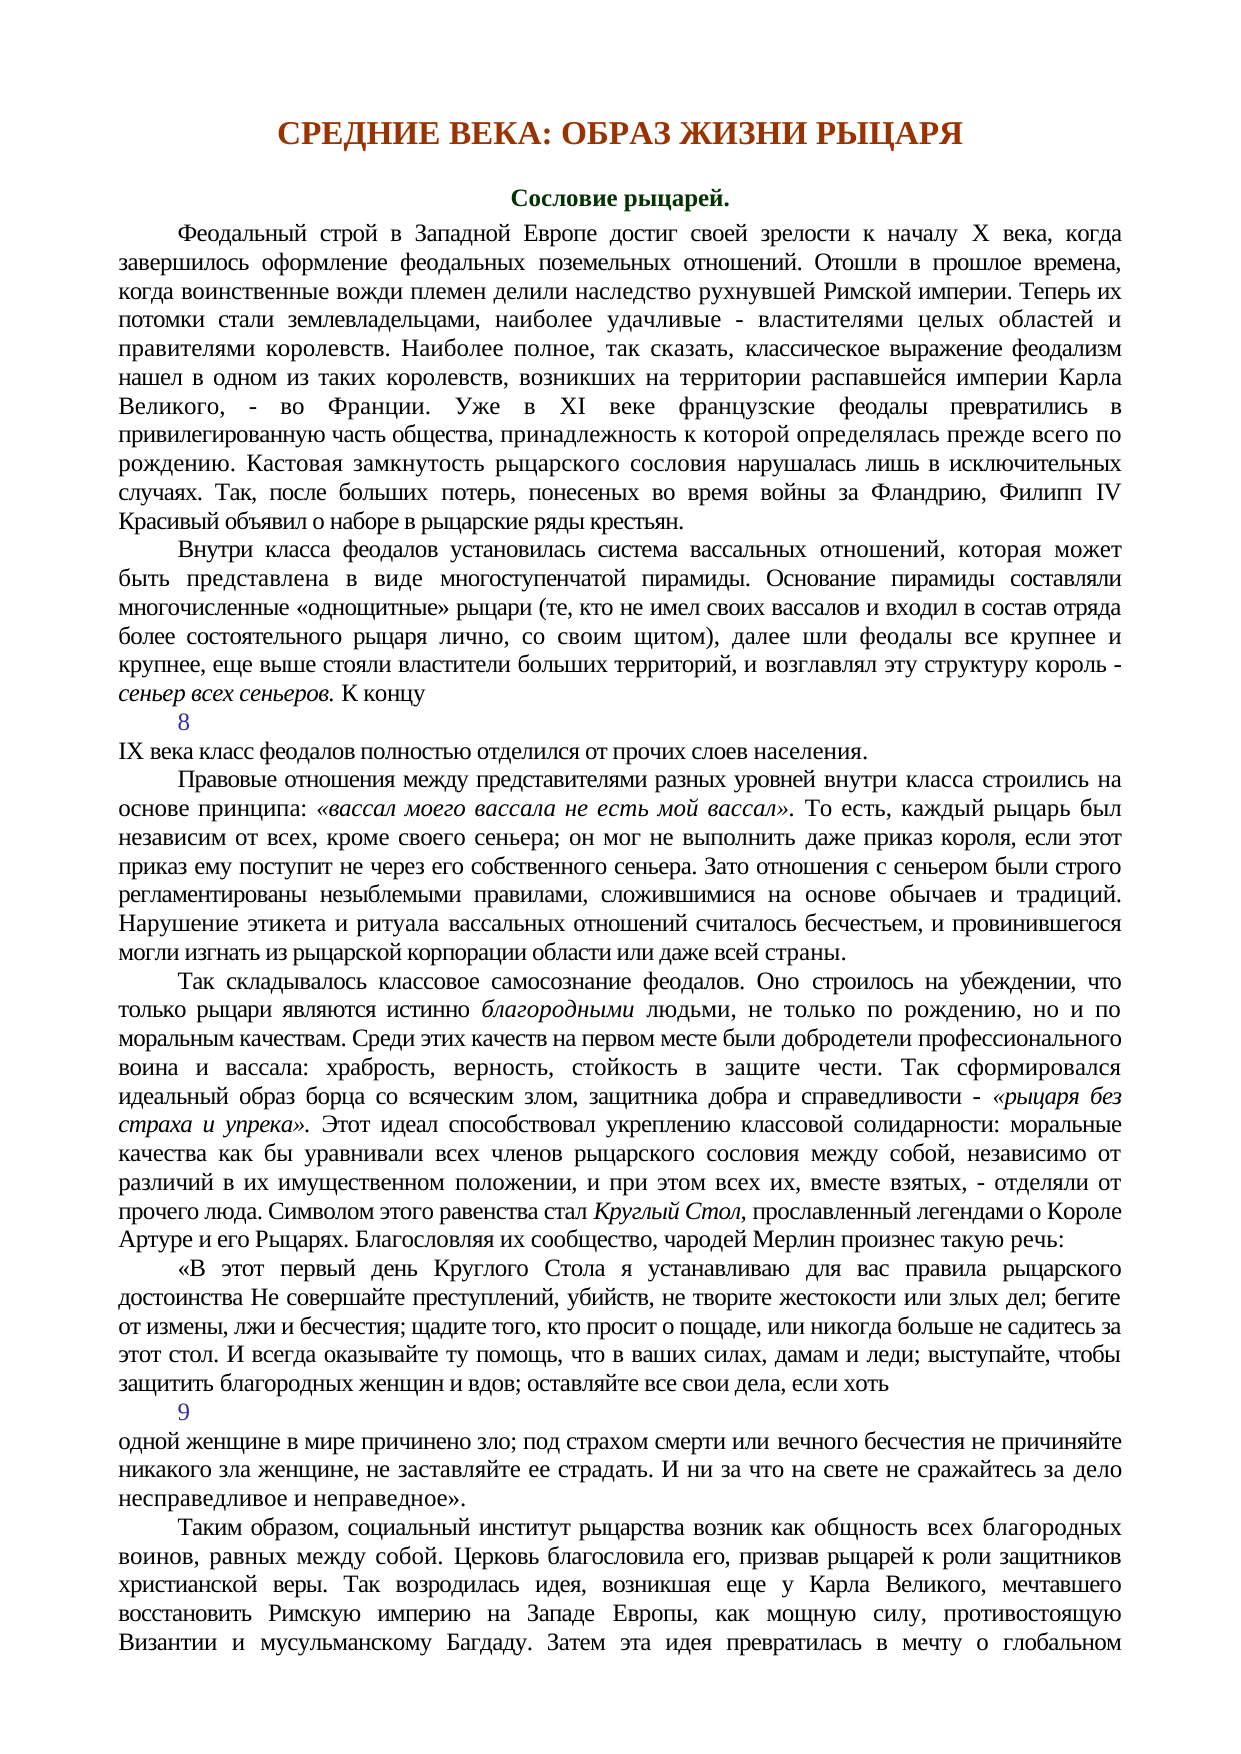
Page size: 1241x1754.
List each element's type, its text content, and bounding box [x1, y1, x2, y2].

text одной женщине в мире причинено зло; под страхом смерти или вечного бесчестия не причиняйте никакого зла женщине, не заставляйте ее страдать. И ни за что на свете не сражайтесь за дело несправедливое и неправедное». [118, 1426, 1122, 1512]
text «В этот первый день Круглого Стола я устанавливаю для вас правила рыцарского достоинства Не совершайте преступлений, убийств, не творите жестокости или злых дел; бегите от измены, лжи и бесчестия; щадите того, кто просит о пощаде, или никогда больше не садитесь за этот стол. И всегда оказывайте ту помощь, что в ваших силах, дамам и леди; выступайте, чтобы защитить благородных женщин и вдов; оставляйте все свои дела, если хоть [118, 1253, 1122, 1397]
text Внутри класса феодалов установилась система вассальных отношений, которая может быть представлена в виде многоступенчатой пирамиды. Основание пирамиды составляли многочисленные «однощитные» рыцари (те, кто не имел своих вассалов и входил в состав отряда более состоятельного рыцаря лично, со своим щитом), далее шли феодалы все крупнее и крупнее, еще выше стояли властители больших территорий, и возглавлял эту структуру король - сеньер всех сеньеров. К концу [118, 534, 1122, 707]
text 9 [118, 1397, 1122, 1426]
subtitle Сословие рыцарей. [118, 183, 1122, 212]
text Правовые отношения между представителями разных уровней внутри класса строились на основе принципа: «вассал моего вассала не есть мой вассал». То есть, каждый рыцарь был независим от всех, кроме своего сеньера; он мог не выполнить даже приказ короля, если этот приказ ему поступит не через его собственного сеньера. Зато отношения с сеньером были строго регламентированы незыблемыми правилами, сложившимися на основе обычаев и традиций. Нарушение этикета и ритуала вассальных отношений считалось бесчестьем, и провинившегося могли изгнать из рыцарской корпорации области или даже всей страны. [118, 764, 1122, 966]
text Так складывалось классовое самосознание феодалов. Оно строилось на убеждении, что только рыцари являются истинно благородными людьми, не только по рождению, но и по моральным качествам. Среди этих качеств на первом месте были добродетели профессионального воина и вассала: храбрость, верность, стойкость в защите чести. Так сформировался идеальный образ борца со всяческим злом, защитника добра и справедливости - «рыцаря без страха и упрека». Этот идеал способствовал укреплению классовой солидарности: моральные качества как бы уравнивали всех членов рыцарского сословия между собой, независимо от различий в их имущественном положении, и при этом всех их, вместе взятых, - отделяли от прочего люда. Символом этого равенства стал Круглый Стол, прославленный легендами о Короле Артуре и его Рыцарях. Благословляя их сообщество, чародей Мерлин произнес такую речь: [118, 966, 1122, 1253]
subtitle СРЕДНИЕ ВЕКА: ОБРАЗ ЖИЗНИ РЫЦАРЯ [118, 114, 1122, 152]
text Феодальный строй в Западной Европе достиг своей зрелости к началу X века, когда завершилось оформление феодальных поземельных отношений. Отошли в прошлое времена, когда воинственные вожди племен делили наследство рухнувшей Римской империи. Теперь их потомки стали землевладельцами, наиболее удачливые - властителями целых областей и правителями королевств. Наиболее полное, так сказать, классическое выражение феодализм нашел в одном из таких королевств, возникших на территории распавшейся империи Карла Великого, - во Франции. Уже в XI веке французские феодалы превратились в привилегированную часть общества, принадлежность к которой определялась прежде всего по рождению. Кастовая замкнутость рыцарского сословия нарушалась лишь в исключительных случаях. Так, после больших потерь, понесеных во время войны за Фландрию, Филипп IV Красивый объявил о наборе в рыцарские ряды крестьян. [118, 218, 1122, 534]
text IX века класс феодалов полностью отделился от прочих слоев населения. [118, 736, 1122, 764]
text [118, 1512, 1122, 1656]
text 8 [118, 707, 1122, 736]
